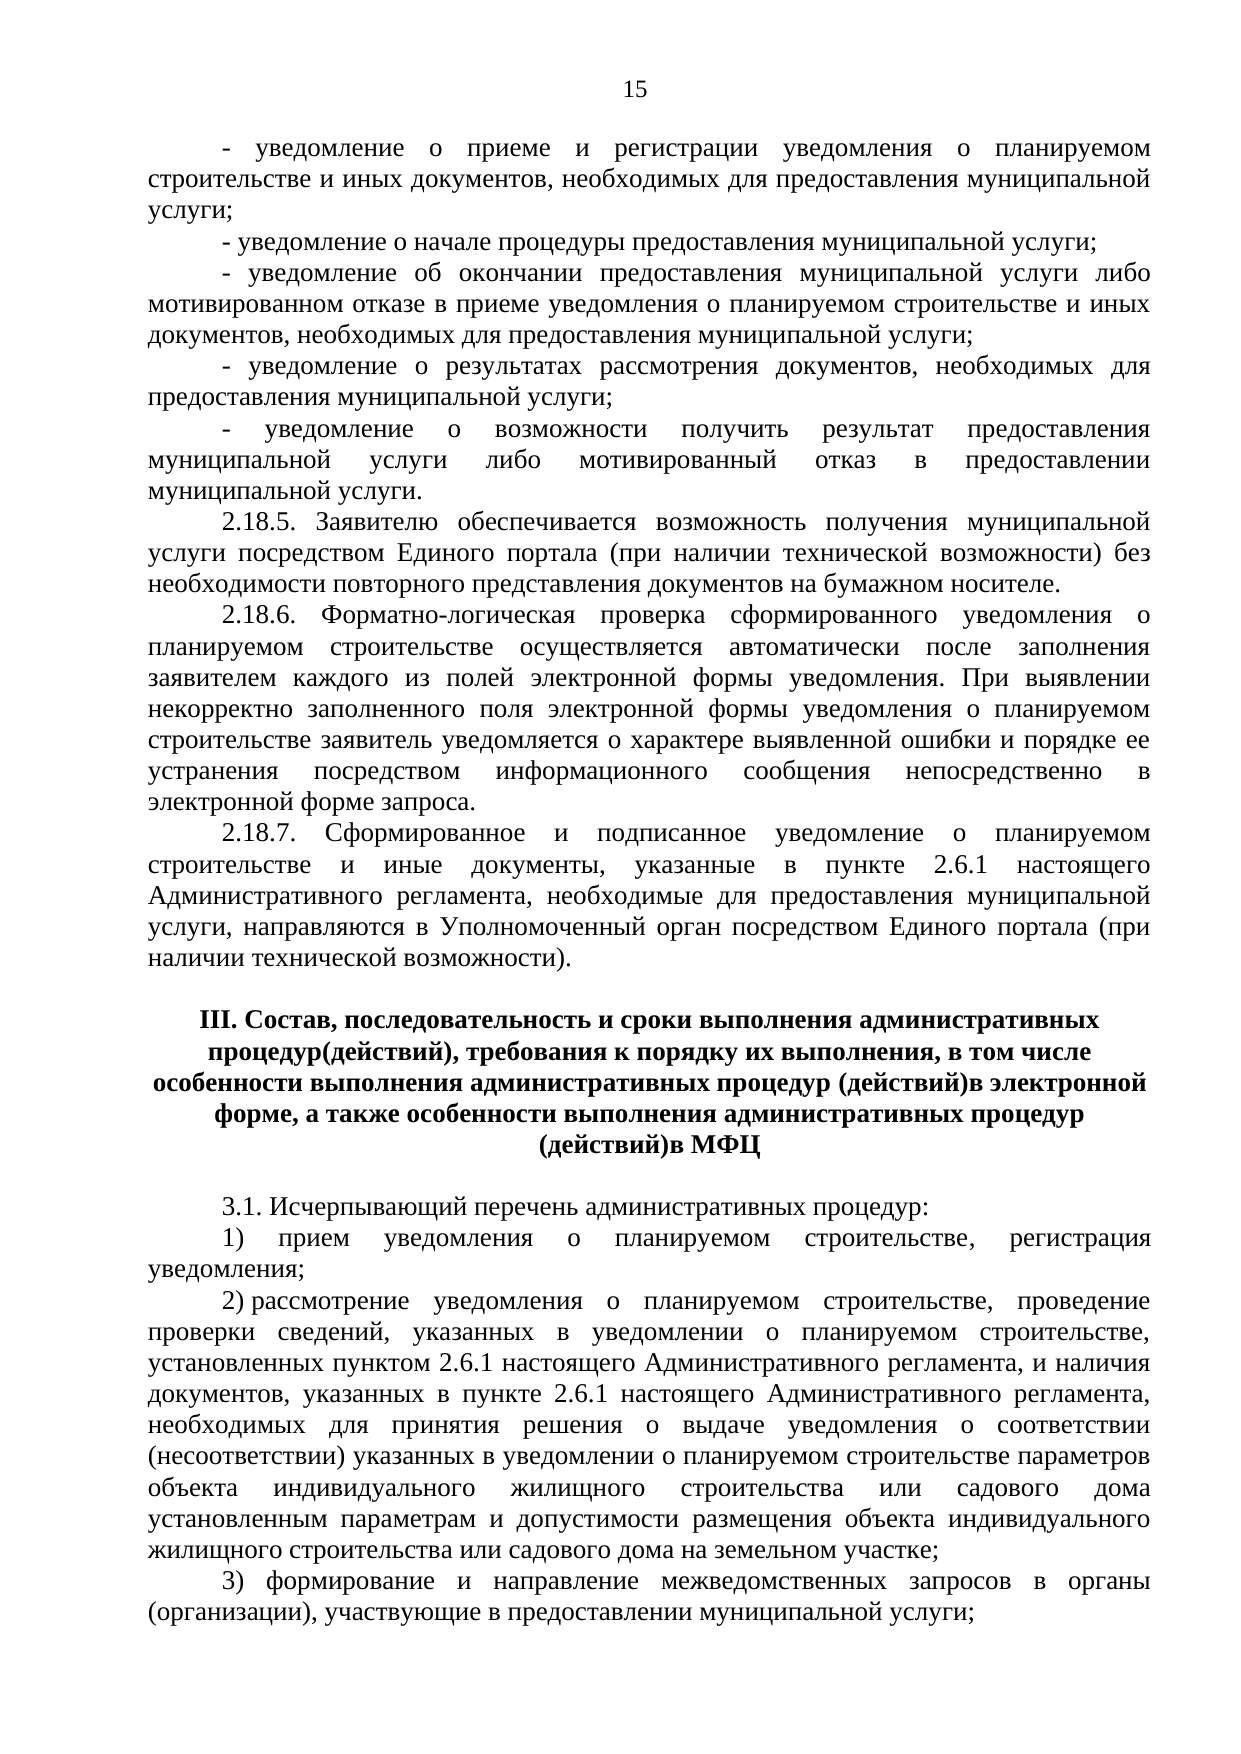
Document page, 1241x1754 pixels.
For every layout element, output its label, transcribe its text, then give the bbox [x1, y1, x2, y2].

text 2) рассмотрение уведомления о планируемом строительстве, проведение проверки сведений, указанных в уведомлении о планируемом строительстве, установленных пунктом 2.6.1 настоящего Административного регламента, и наличия документов, указанных в пункте 2.6.1 настоящего Административного регламента, необходимых для принятия решения о выдаче уведомления о соответствии (несоответствии) указанных в уведомлении о планируемом строительстве параметров объекта индивидуального жилищного строительства или садового дома установленным параметрам и допустимости размещения объекта индивидуального жилищного строительства или садового дома на земельном участке; [148, 1284, 1152, 1564]
text - уведомление о начале процедуры предоставления муниципальной услуги; [148, 225, 1152, 256]
text 1) прием уведомления о планируемом строительстве, регистрация уведомления; [148, 1221, 1152, 1284]
text - уведомление об окончании предоставления муниципальной услуги либо мотивированном отказе в приеме уведомления о планируемом строительстве и иных документов, необходимых для предоставления муниципальной услуги; [148, 256, 1152, 349]
text - уведомление о результатах рассмотрения документов, необходимых для предоставления муниципальной услуги; [148, 349, 1152, 412]
text III. Состав, последовательность и сроки выполнения административных процедур(действий), требования к порядку их выполнения, в том числе особенности выполнения административных процедур (действий)в электронной форме, а также особенности выполнения административных процедур (действий)в МФЦ [148, 1003, 1152, 1159]
text 3) формирование и направление межведомственных запросов в органы (организации), участвующие в предоставлении муниципальной услуги; [148, 1564, 1152, 1626]
text 2.18.6. Форматно-логическая проверка сформированного уведомления о планируемом строительстве осуществляется автоматически после заполнения заявителем каждого из полей электронной формы уведомления. При выявлении некорректно заполненного поля электронной формы уведомления о планируемом строительстве заявитель уведомляется о характере выявленной ошибки и порядке ее устранения посредством информационного сообщения непосредственно в электронной форме запроса. [148, 598, 1152, 817]
text - уведомление о приеме и регистрации уведомления о планируемом строительстве и иных документов, необходимых для предоставления муниципальной услуги; [148, 131, 1152, 225]
text - уведомление о возможности получить результат предоставления муниципальной услуги либо мотивированный отказ в предоставлении муниципальной услуги. [148, 412, 1152, 505]
text 3.1. Исчерпывающий перечень административных процедур: [148, 1190, 1152, 1221]
text 2.18.7. Сформированное и подписанное уведомление о планируемом строительстве и иные документы, указанные в пункте 2.6.1 настоящего Административного регламента, необходимые для предоставления муниципальной услуги, направляются в Уполномоченный орган посредством Единого портала (при наличии технической возможности). [148, 817, 1152, 972]
text 2.18.5. Заявителю обеспечивается возможность получения муниципальной услуги посредством Единого портала (при наличии технической возможности) без необходимости повторного представления документов на бумажном носителе. [148, 505, 1152, 598]
